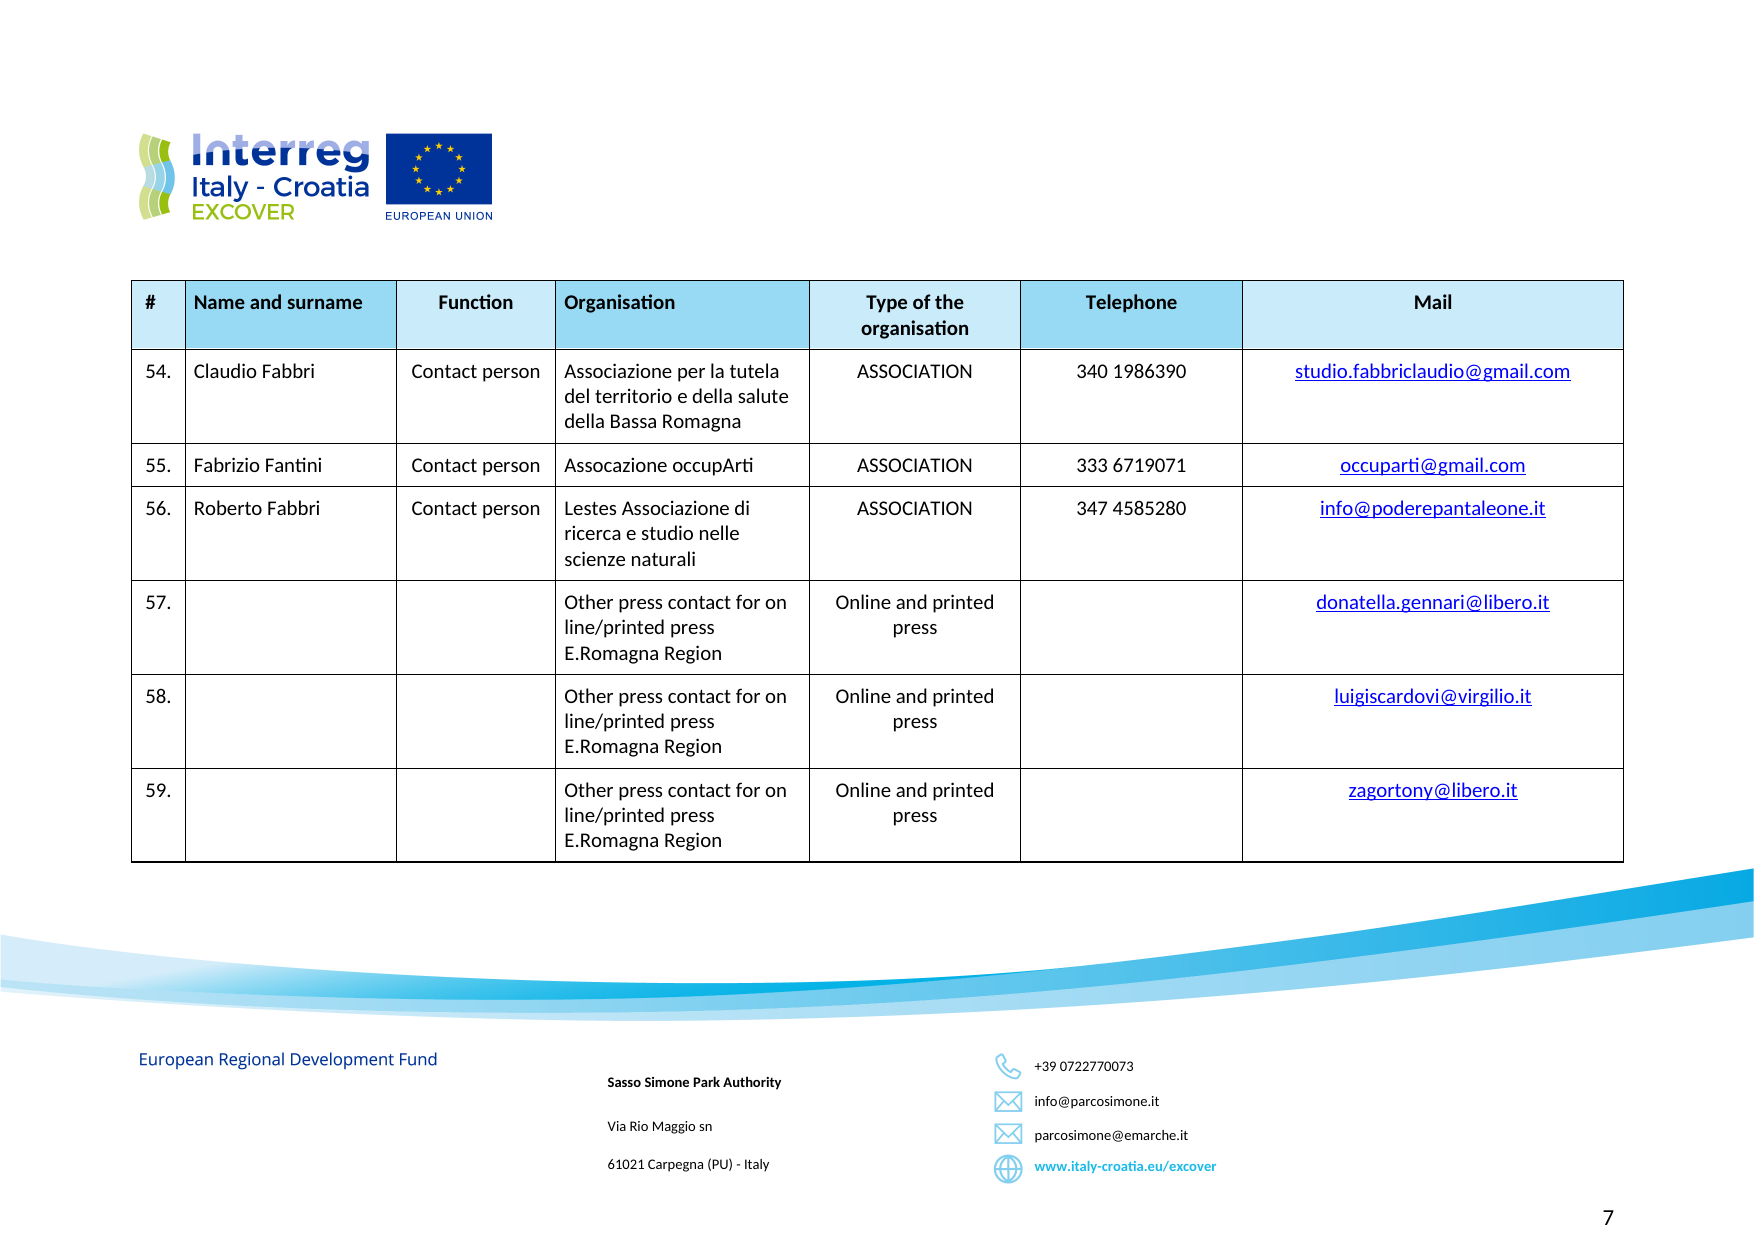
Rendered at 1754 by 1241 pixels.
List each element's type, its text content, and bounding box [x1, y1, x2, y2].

table_cell [397, 675, 555, 767]
table_cell [132, 350, 185, 442]
table_cell [1021, 769, 1242, 861]
table_cell ASSOCIATION [810, 444, 1020, 486]
table_cell [1021, 581, 1242, 673]
table_cell Online and printed press [810, 769, 1020, 861]
table_header # [132, 281, 185, 348]
table_header Name and surname [186, 281, 396, 348]
table_cell Fabrizio Fantini [186, 444, 396, 486]
table_cell [397, 581, 555, 673]
table_cell [132, 769, 185, 861]
table_cell luigiscardovi@virgilio.it [1243, 675, 1623, 767]
table_cell info@poderepantaleone.it [1243, 487, 1623, 579]
table_cell [132, 675, 185, 767]
table_cell 340 1986390 [1021, 350, 1242, 442]
table_cell Claudio Fabbri [186, 350, 396, 442]
table_cell studio.fabbriclaudio@gmail.com [1243, 350, 1623, 442]
table_cell 333 6719071 [1021, 444, 1242, 486]
table_cell zagortony@libero.it [1243, 769, 1623, 861]
table_cell Assocazione occupArti [556, 444, 809, 486]
table_cell Online and printed press [810, 675, 1020, 767]
table_cell donatella.gennari@libero.it [1243, 581, 1623, 673]
table_cell [1021, 675, 1242, 767]
table_cell Contact person [397, 350, 555, 442]
table_cell [132, 444, 185, 486]
table_cell [397, 769, 555, 861]
table_cell Contact person [397, 487, 555, 579]
table_cell Associazione per la tutela del territorio e della salute della Bassa Romagna [556, 350, 809, 442]
table_cell Other press contact for on line/printed press E.Romagna Region [556, 675, 809, 767]
table_header Telephone [1021, 281, 1242, 348]
table_cell ASSOCIATION [810, 350, 1020, 442]
table_header Mail [1243, 281, 1623, 348]
table_cell Other press contact for on line/printed press E.Romagna Region [556, 769, 809, 861]
table_cell Lestes Associazione di ricerca e studio nelle scienze naturali [556, 487, 809, 579]
picture [0, 0, 1754, 1240]
table_cell [186, 675, 396, 767]
table_cell [132, 581, 185, 673]
table_cell Online and printed press [810, 581, 1020, 673]
table_cell Other press contact for on line/printed press E.Romagna Region [556, 581, 809, 673]
table_header Type of the organisation [810, 281, 1020, 348]
table_cell Contact person [397, 444, 555, 486]
table_header Organisation [556, 281, 809, 348]
table_cell 347 4585280 [1021, 487, 1242, 579]
table_cell occuparti@gmail.com [1243, 444, 1623, 486]
table_cell [186, 581, 396, 673]
table_header Function [397, 281, 555, 348]
table_cell Roberto Fabbri [186, 487, 396, 579]
table_cell [186, 769, 396, 861]
table_cell [132, 487, 185, 579]
table_cell ASSOCIATION [810, 487, 1020, 579]
